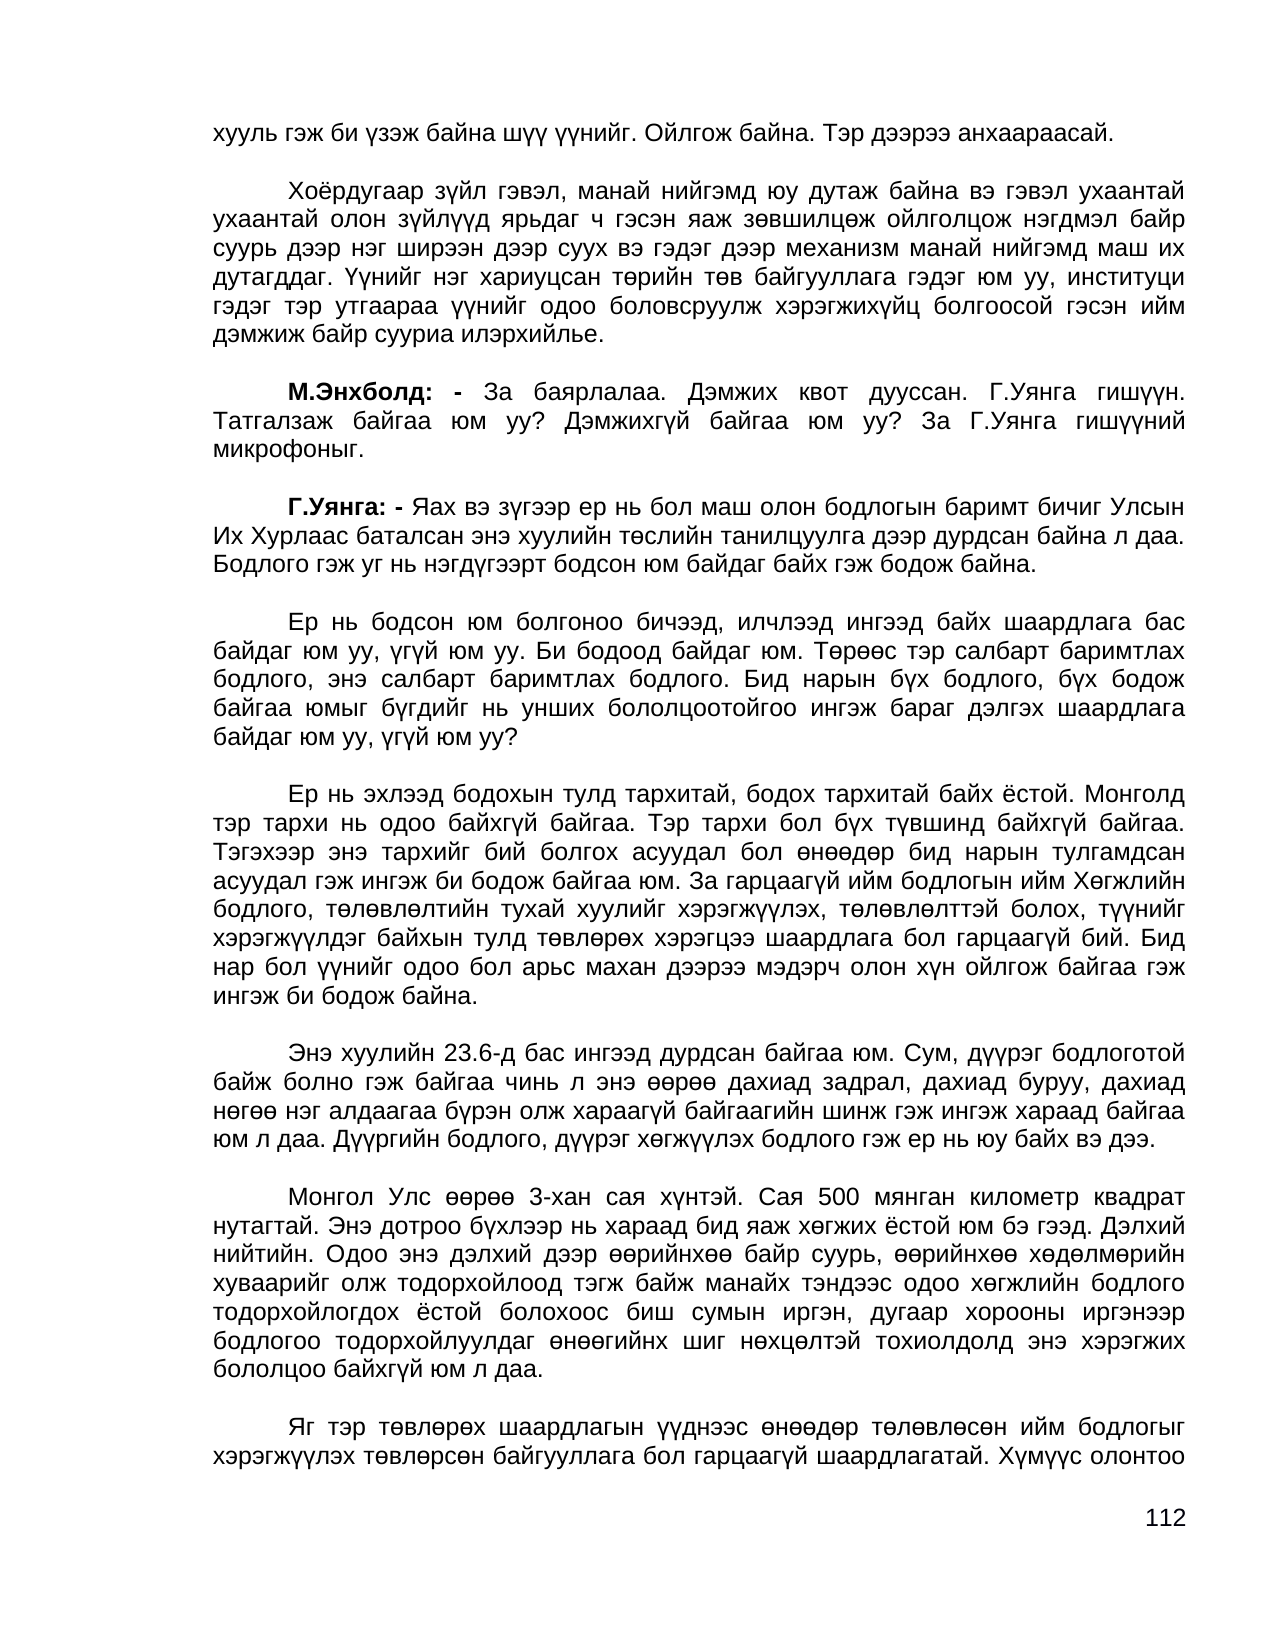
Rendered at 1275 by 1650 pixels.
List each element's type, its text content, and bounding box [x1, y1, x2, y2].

text Ер нь эхлээд бодохын тулд тархитай, бодох тархитай байх ёстой. Монголд тэр тархи нь одоо байхгүй байгаа. Тэр тархи бол бүх түвшинд байхгүй байгаа. Тэгэхээр энэ тархийг бий болгох асуудал бол өнөөдөр бид нарын тулгамдсан асуудал гэж ингэж би бодож байгаа юм. За гарцаагүй ийм бодлогын ийм Хөгжлийн бодлого, төлөвлөлтийн тухай хуулийг хэрэгжүүлэх, төлөвлөлттэй болох, түүнийг хэрэгжүүлдэг байхын тулд төвлөрөх хэрэгцээ шаардлага бол гарцаагүй бий. Бид нар бол үүнийг одоо бол арьс махан дээрээ мэдэрч олон хүн ойлгож байгаа гэж ингэж би бодож байна. [213, 779, 1186, 1009]
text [213, 1412, 1186, 1469]
text М.Энхболд: - За баярлалаа. Дэмжих квот дууссан. Г.Уянга гишүүн. Татгалзаж байгаа юм уу? Дэмжихгүй байгаа юм уу? За Г.Уянга гишүүний микрофоныг. [213, 377, 1186, 463]
text Ер нь бодсон юм болгоноо бичээд, илчлээд ингээд байх шаардлага бас байдаг юм уу, үгүй юм уу. Би бодоод байдаг юм. Төрөөс тэр салбарт баримтлах бодлого, энэ салбарт баримтлах бодлого. Бид нарын бүх бодлого, бүх бодож байгаа юмыг бүгдийг нь унших бололцоотойгоо ингэж бараг дэлгэх шаардлага байдаг юм уу, үгүй юм уу? [213, 607, 1186, 751]
text Г.Уянга: - Яах вэ зүгээр ер нь бол маш олон бодлогын баримт бичиг Улсын Их Хурлаас баталсан энэ хуулийн төслийн танилцуулга дээр дурдсан байна л даа. Бодлого гэж уг нь нэгдүгээрт бодсон юм байдаг байх гэж бодож байна. [213, 492, 1186, 578]
text Монгол Улс өөрөө 3-хан сая хүнтэй. Сая 500 мянган километр квадрат нутагтай. Энэ дотроо бүхлээр нь хараад бид яаж хөгжих ёстой юм бэ гээд. Дэлхий нийтийн. Одоо энэ дэлхий дээр өөрийнхөө байр суурь, өөрийнхөө хөдөлмөрийн хуваарийг олж тодорхойлоод тэгж байж манайх тэндээс одоо хөгжлийн бодлого тодорхойлогдох ёстой болохоос биш сумын иргэн, дугаар хорооны иргэнээр бодлогоо тодорхойлуулдаг өнөөгийнх шиг нөхцөлтэй тохиолдолд энэ хэрэгжих бололцоо байхгүй юм л даа. [213, 1182, 1186, 1383]
text Хоёрдугаар зүйл гэвэл, манай нийгэмд юу дутаж байна вэ гэвэл ухаантай ухаантай олон зүйлүүд ярьдаг ч гэсэн яаж зөвшилцөж ойлголцож нэгдмэл байр суурь дээр нэг ширээн дээр суух вэ гэдэг дээр механизм манай нийгэмд маш их дутагддаг. Үүнийг нэг хариуцсан төрийн төв байгууллага гэдэг юм уу, институци гэдэг тэр утгаараа үүнийг одоо боловсруулж хэрэгжихүйц болгоосой гэсэн ийм дэмжиж байр сууриа илэрхийлье. [213, 176, 1186, 348]
text Энэ хуулийн 23.6-д бас ингээд дурдсан байгаа юм. Сум, дүүрэг бодлоготой байж болно гэж байгаа чинь л энэ өөрөө дахиад задрал, дахиад буруу, дахиад нөгөө нэг алдаагаа бүрэн олж хараагүй байгаагийн шинж гэж ингэж хараад байгаа юм л даа. Дүүргийн бодлого, дүүрэг хөгжүүлэх бодлого гэж ер нь юу байх вэ дээ. [213, 1038, 1186, 1153]
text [213, 118, 1186, 147]
